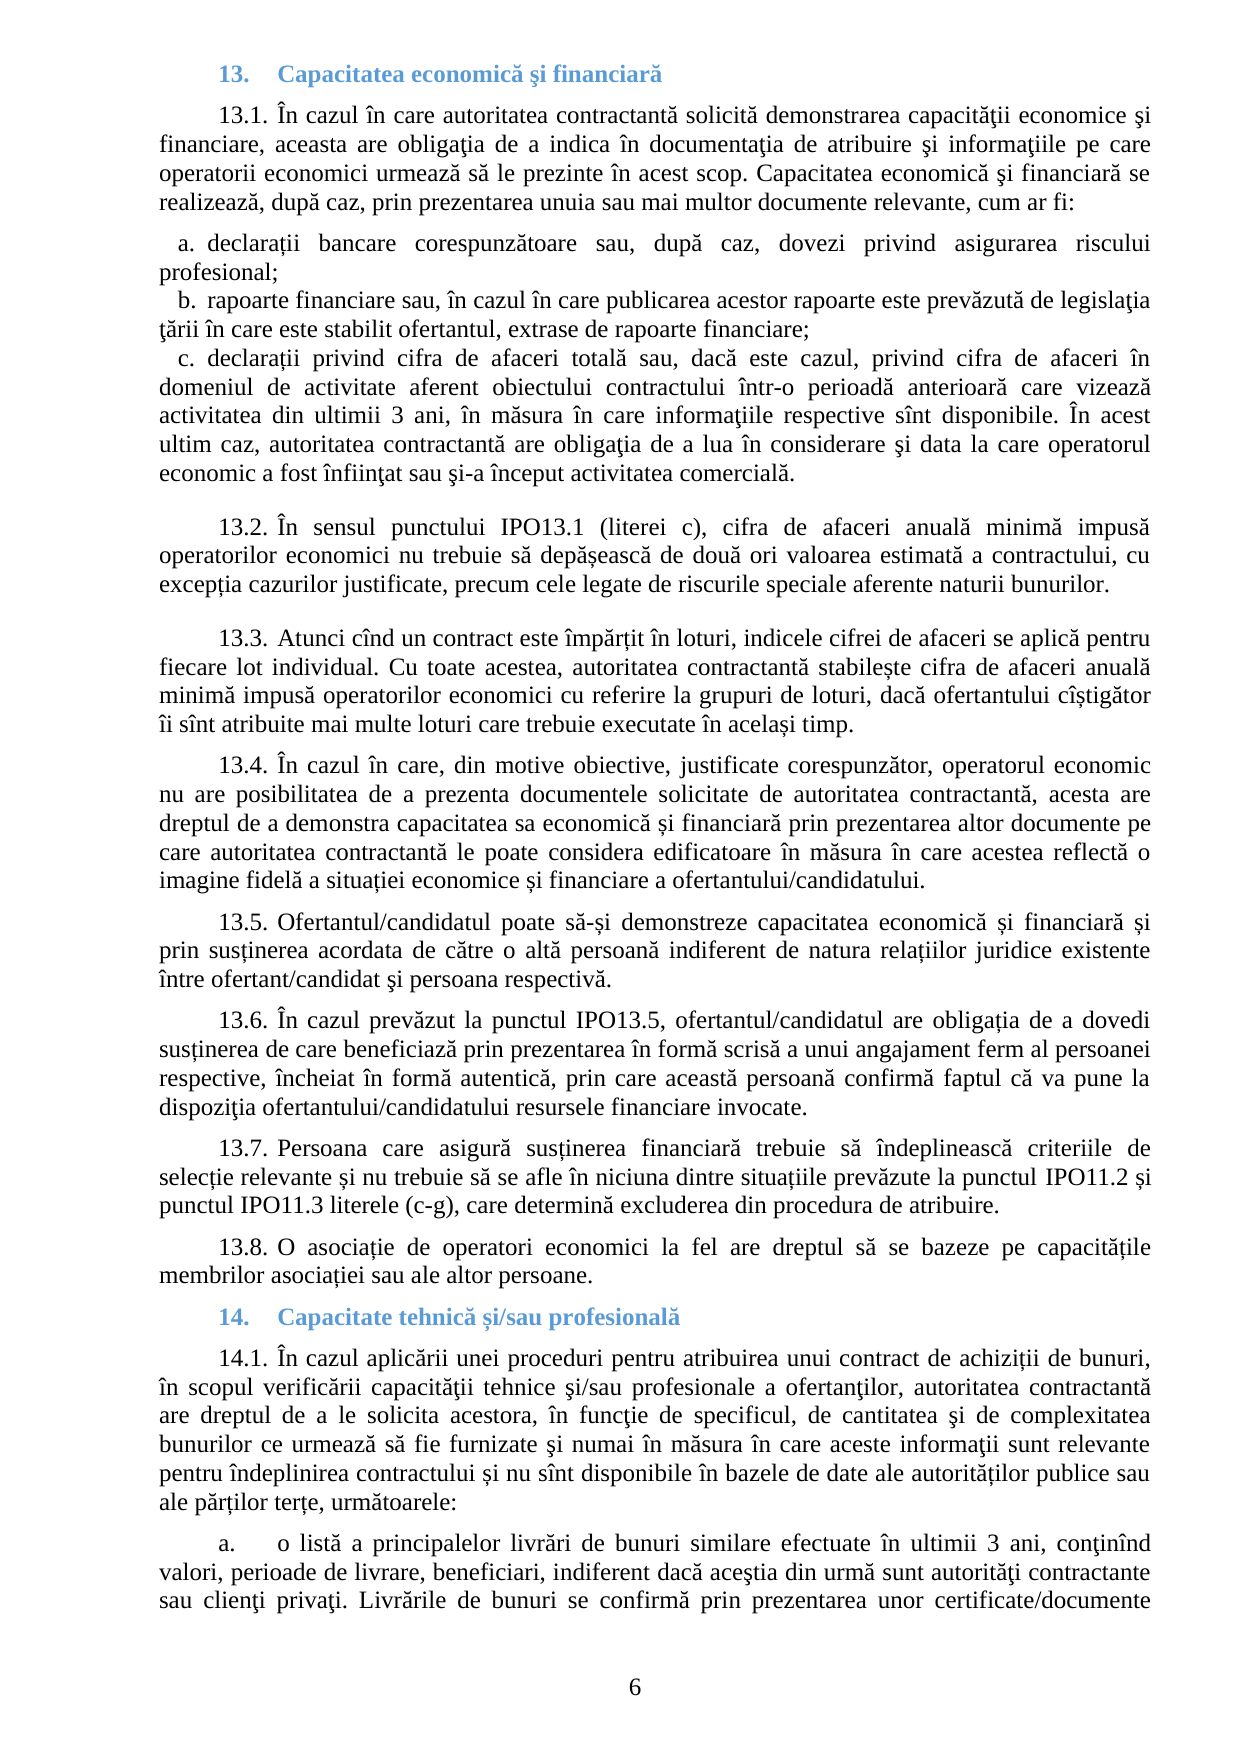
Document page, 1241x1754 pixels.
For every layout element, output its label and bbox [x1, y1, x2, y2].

table_cell [148, 59, 1163, 1614]
